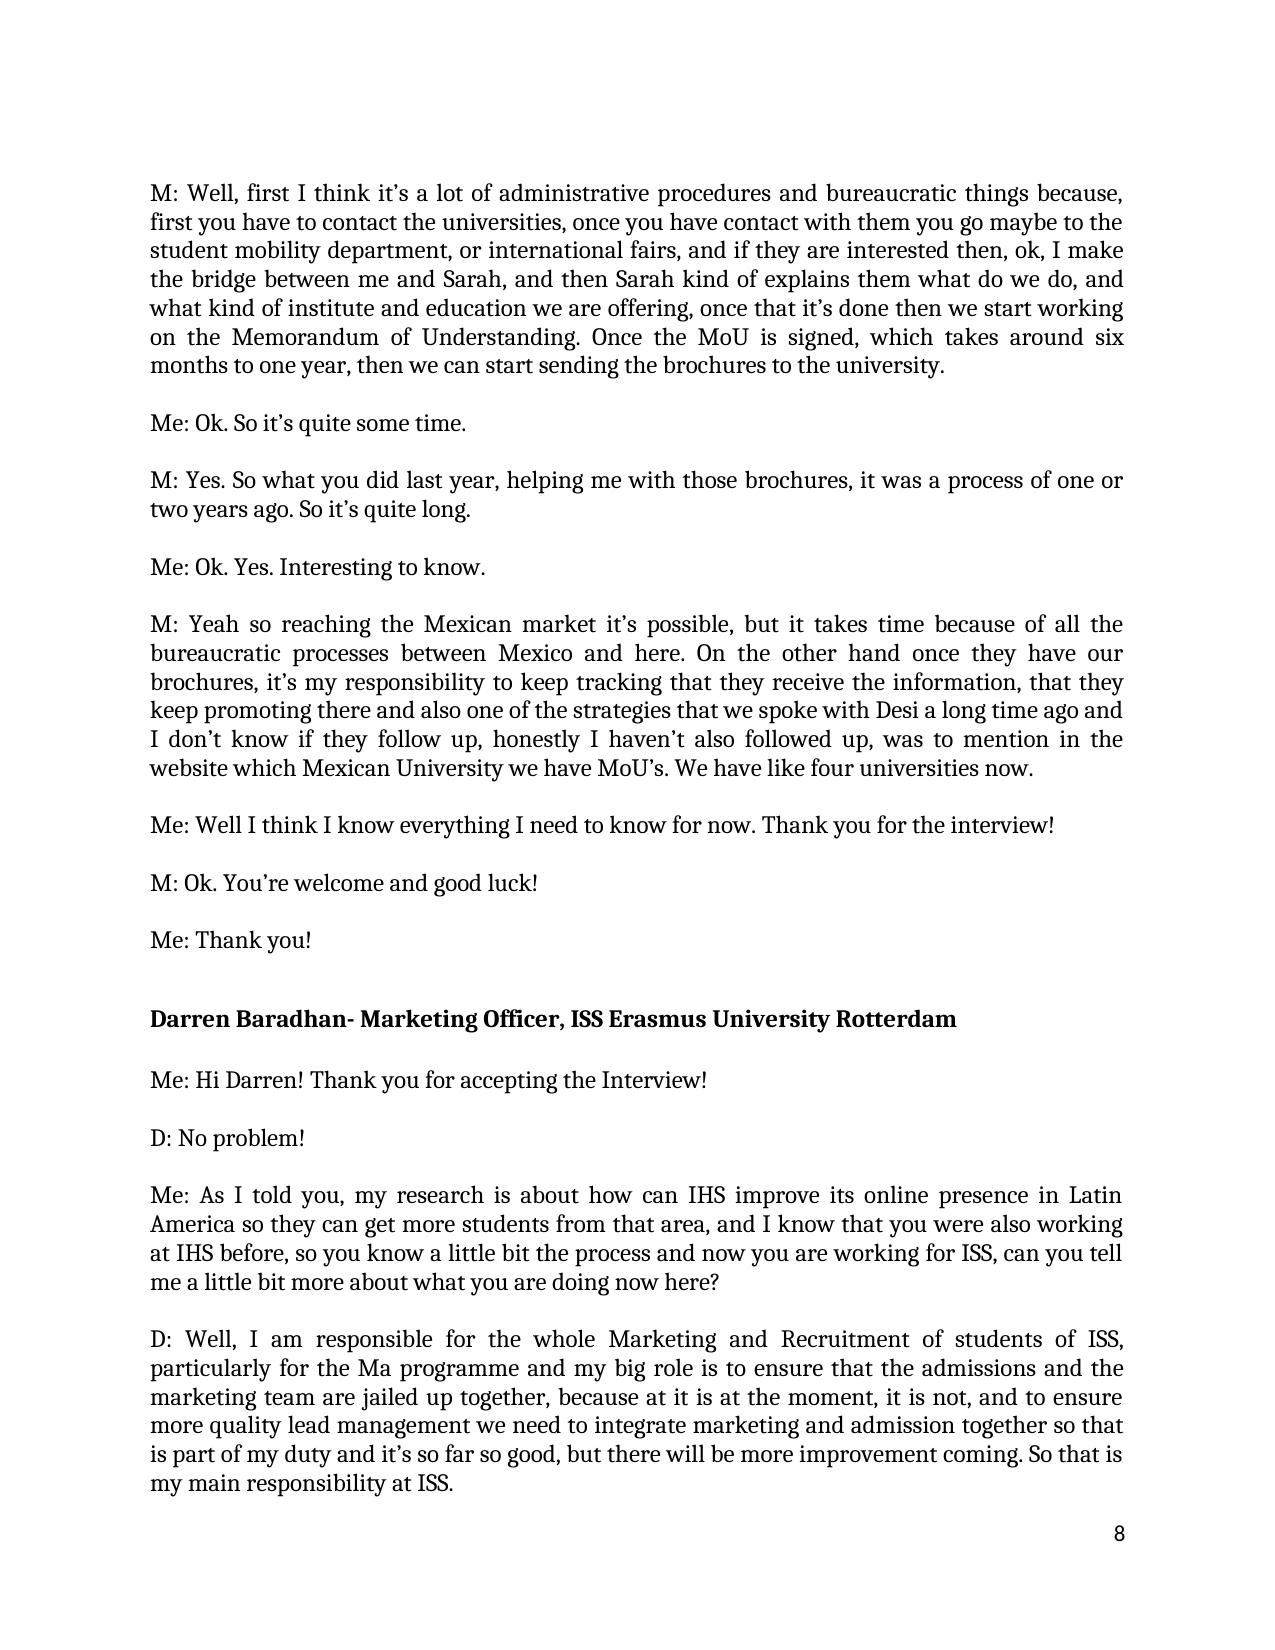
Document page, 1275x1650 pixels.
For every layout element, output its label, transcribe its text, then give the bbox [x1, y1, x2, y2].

text Me: Ok. Yes. Interesting to know. [150, 552, 1125, 581]
text Me: As I told you, my research is about how can IHS improve its online presence in Latin America so they can get more students from that area, and I know that you were also working at IHS before, so you know a little bit the process and now you are working for ISS, can you tell me a little bit more about what you are doing now here? [150, 1181, 1125, 1296]
subtitle Darren Baradhan- Marketing Officer, ISS Erasmus University Rotterdam [150, 1004, 1125, 1033]
text D: Well, I am responsible for the whole Marketing and Recruitment of students of ISS, particularly for the Ma programme and my big role is to ensure that the admissions and the marketing team are jailed up together, because at it is at the moment, it is not, and to ensure more quality lead management we need to integrate marketing and admission together so that is part of my duty and it’s so far so good, but there will be more improvement coming. So that is my main responsibility at ISS. [150, 1325, 1125, 1498]
text M: Yeah so reaching the Mexican market it’s possible, but it takes time because of all the bureaucratic processes between Mexico and here. On the other hand once they have our brochures, it’s my responsibility to keep tracking that they receive the information, that they keep promoting there and also one of the strategies that we spoke with Desi a long time ago and I don’t know if they follow up, honestly I haven’t also followed up, was to mention in the website which Mexican University we have MoU’s. We have like four universities now. [150, 610, 1125, 782]
text Me: Thank you! [150, 926, 1125, 955]
text M: Yes. So what you did last year, helping me with those brochures, it was a process of one or two years ago. So it’s quite long. [150, 466, 1125, 524]
text Me: Ok. So it’s quite some time. [150, 409, 1125, 437]
text Me: Well I think I know everything I need to know for now. Thank you for the interview! [150, 811, 1125, 840]
text D: No problem! [150, 1124, 1125, 1153]
text M: Well, first I think it’s a lot of administrative procedures and bureaucratic things because, first you have to contact the universities, once you have contact with them you go maybe to the student mobility department, or international fairs, and if they are interested then, ok, I make the bridge between me and Sarah, and then Sarah kind of explains them what do we do, and what kind of institute and education we are offering, once that it’s done then we start working on the Memorandum of Understanding. Once the MoU is signed, which takes around six months to one year, then we can start sending the brochures to the university. [150, 179, 1125, 380]
text M: Ok. You’re welcome and good luck! [150, 869, 1125, 897]
text Me: Hi Darren! Thank you for accepting the Interview! [150, 1066, 1125, 1095]
